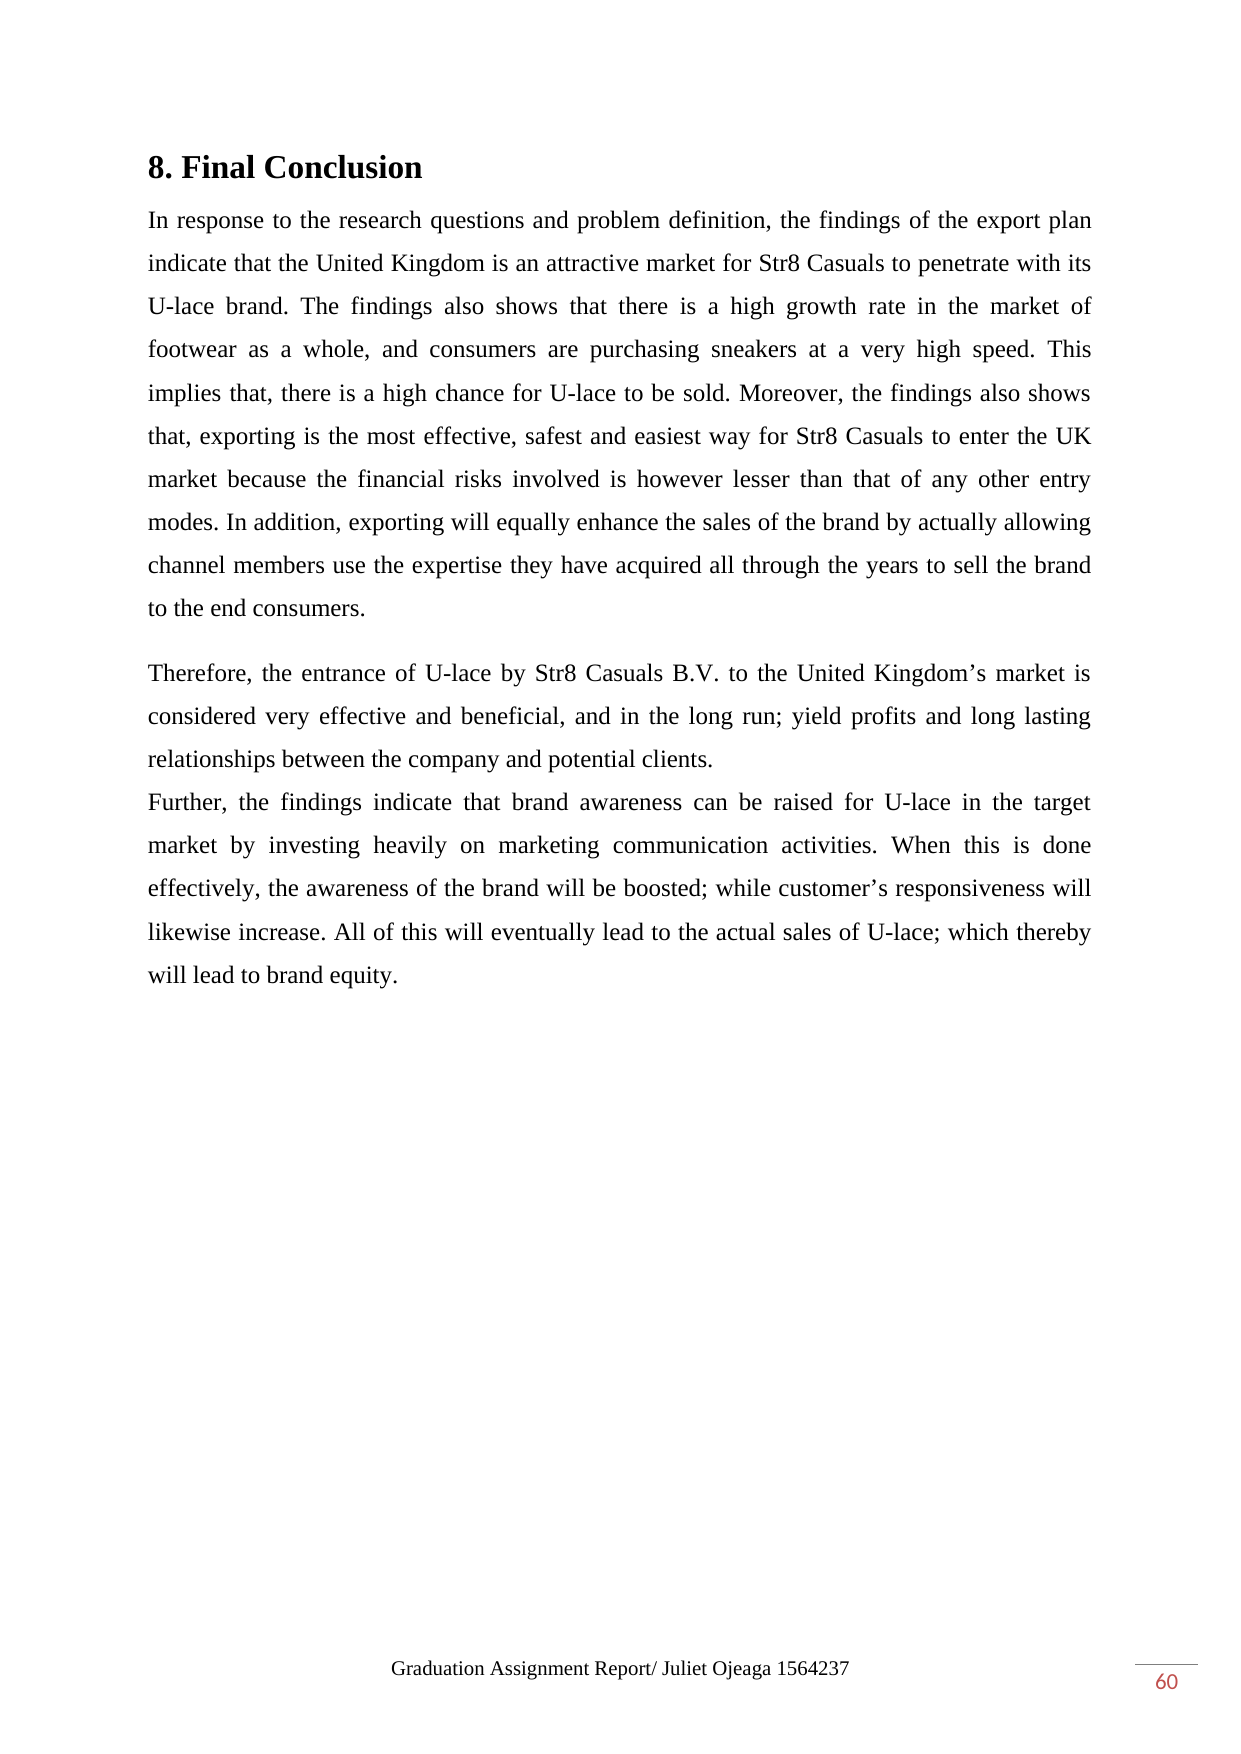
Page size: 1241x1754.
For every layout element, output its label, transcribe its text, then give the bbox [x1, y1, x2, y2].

text In response to the research questions and problem definition, the findings of the export plan indicate that the United Kingdom is an attractive market for Str8 Casuals to penetrate with its U-lace brand. The findings also shows that there is a high growth rate in the market of footwear as a whole, and consumers are purchasing sneakers at a very high speed. This implies that, there is a high chance for U-lace to be sold. Moreover, the findings also shows that, exporting is the most effective, safest and easiest way for Str8 Casuals to enter the UK market because the financial risks involved is however lesser than that of any other entry modes. In addition, exporting will equally enhance the sales of the brand by actually allowing channel members use the expertise they have acquired all through the years to sell the brand to the end consumers. [148, 205, 1093, 622]
text Further, the findings indicate that brand awareness can be raised for U-lace in the target market by investing heavily on marketing communication activities. When this is done effectively, the awareness of the brand will be boosted; while customer’s responsiveness will likewise increase. All of this will eventually lead to the actual sales of U-lace; which thereby will lead to brand equity. [148, 787, 1093, 988]
text Therefore, the entrance of U-lace by Str8 Casuals B.V. to the United Kingdom’s market is considered very effective and beneficial, and in the long run; yield profits and long lasting relationships between the company and potential clients. [148, 658, 1093, 773]
subtitle 8. Final Conclusion [148, 148, 1093, 186]
